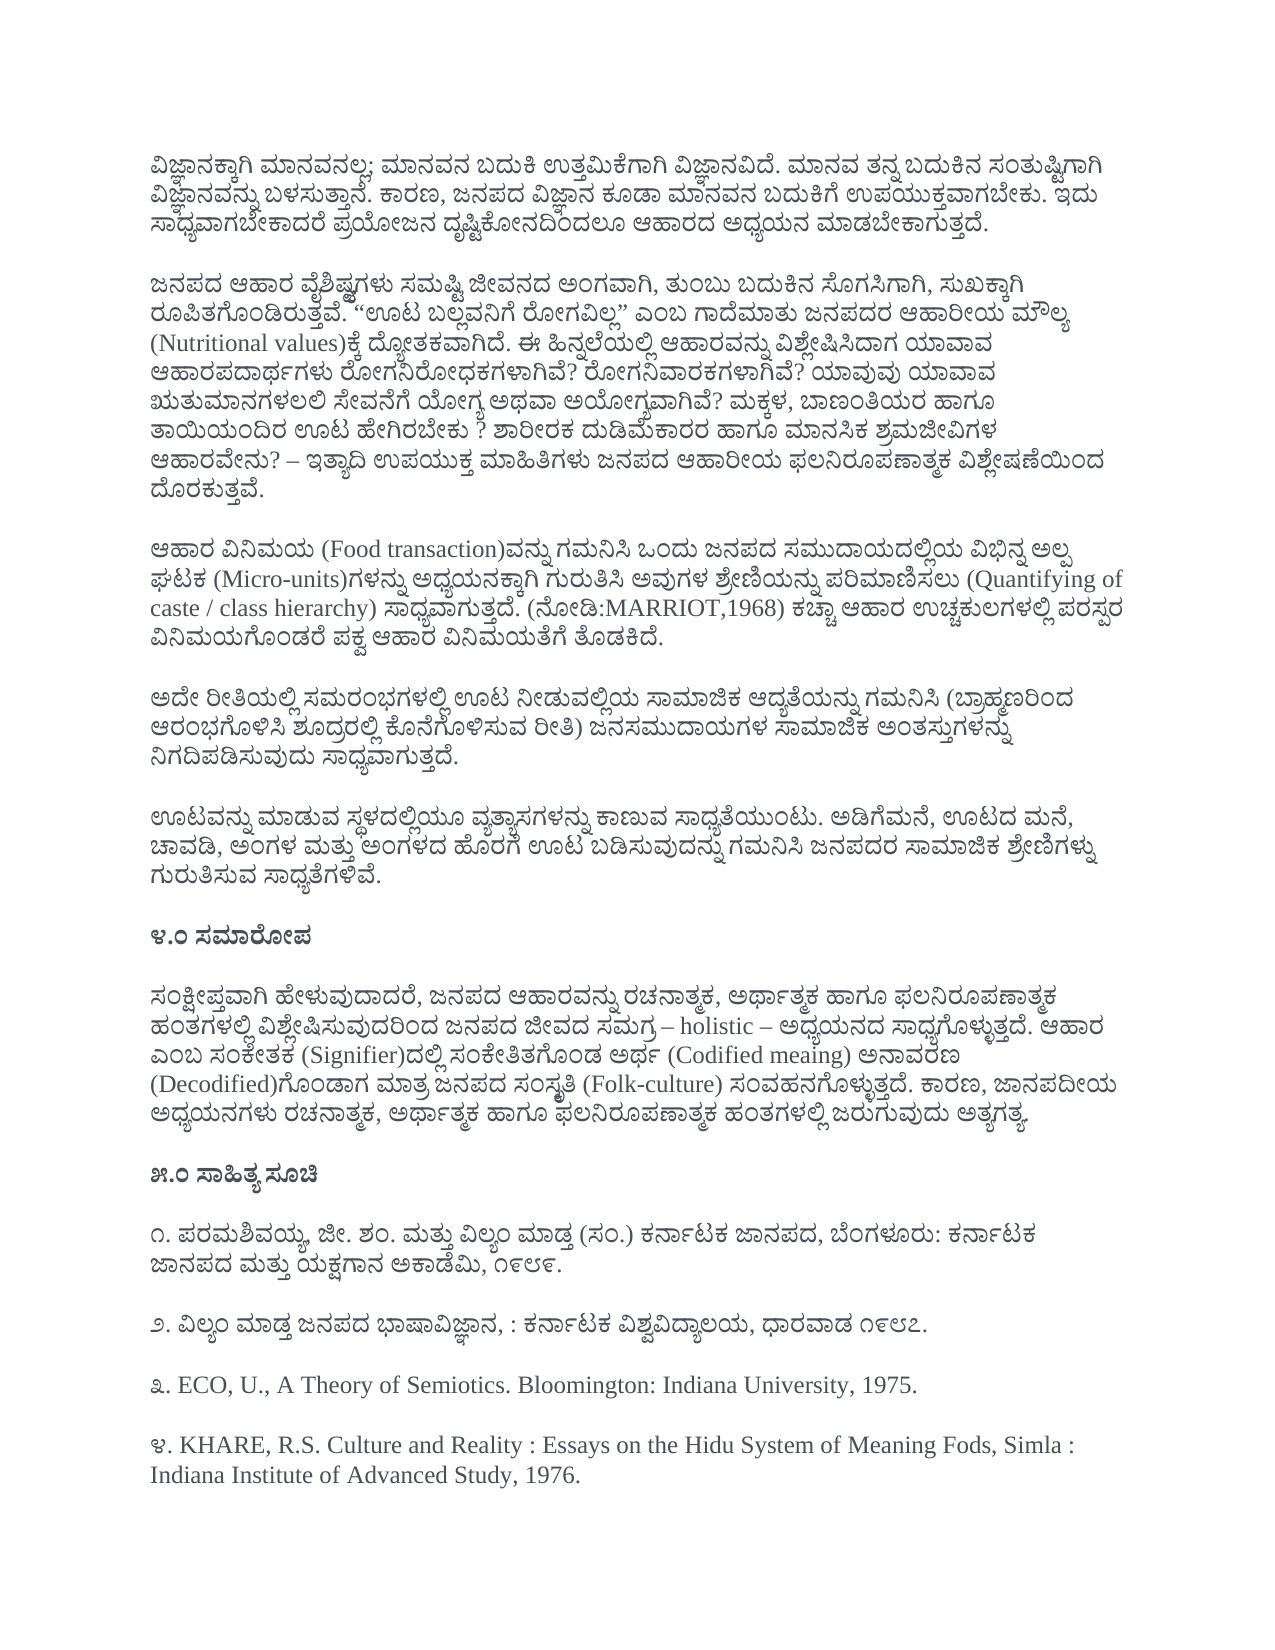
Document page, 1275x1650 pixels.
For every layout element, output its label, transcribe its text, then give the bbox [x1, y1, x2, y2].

text ವಿಜ್ಞಾನಕ್ಕಾಗಿ ಮಾನವನಲ್ಲ; ಮಾನವನ ಬದುಕಿ ಉತ್ತಮಿಕೆಗಾಗಿ ವಿಜ್ಞಾನವಿದೆ. ಮಾನವ ತನ್ನ ಬದುಕಿನ ಸಂತುಷ್ಟಿಗಾಗಿ ವಿಜ್ಞಾನವನ್ನು ಬಳಸುತ್ತಾನೆ. ಕಾರಣ, ಜನಪದ ವಿಜ್ಞಾನ ಕೂಡಾ ಮಾನವನ ಬದುಕಿಗೆ ಉಪಯುಕ್ತವಾಗಬೇಕು. ಇದು ಸಾಧ್ಯವಾಗಬೇಕಾದರೆ ಪ್ರಯೋಜನ ದೃಷ್ಟಿಕೋನದಿಂದಲೂ ಆಹಾರದ ಅಧ್ಯಯನ ಮಾಡಬೇಕಾಗುತ್ತದೆ. [150, 150, 1125, 238]
text ಸಂಕ್ಷೀಪ್ತವಾಗಿ ಹೇಳುವುದಾದರೆ, ಜನಪದ ಆಹಾರವನ್ನು ರಚನಾತ್ಮಕ, ಅರ್ಥಾತ್ಮಕ ಹಾಗೂ ಫಲನಿರೂಪಣಾತ್ಮಕ ಹಂತಗಳಲ್ಲಿ ವಿಶ್ಲೇಷಿಸುವುದರಿಂದ ಜನಪದ ಜೀವದ ಸಮಗ್ರ – holistic – ಅಧ್ಯಯನದ ಸಾಧ್ಯಗೊಳ್ಳುತ್ತದೆ. ಆಹಾರ ಎಂಬ ಸಂಕೇತಕ (Signifier)ದಲ್ಲಿ ಸಂಕೇತಿತಗೊಂಡ ಅರ್ಥ (Codified meaing) ಅನಾವರಣ (Decodified)ಗೊಂಡಾಗ ಮಾತ್ರ ಜನಪದ ಸಂಸ್ಕೃತಿ (Folk-culture) ಸಂವಹನಗೊಳ್ಳುತ್ತದೆ. ಕಾರಣ, ಜಾನಪದೀಯ ಅಧ್ಯಯನಗಳು ರಚನಾತ್ಮಕ, ಅರ್ಥಾತ್ಮಕ ಹಾಗೂ ಫಲನಿರೂಪಣಾತ್ಮಕ ಹಂತಗಳಲ್ಲಿ ಜರುಗುವುದು ಅತ್ಯಗತ್ಯ. [150, 981, 1125, 1128]
text ಅದೇ ರೀತಿಯಲ್ಲಿ ಸಮರಂಭಗಳಲ್ಲಿ ಊಟ ನೀಡುವಲ್ಲಿಯ ಸಾಮಾಜಿಕ ಆದ್ಯತೆಯನ್ನು ಗಮನಿಸಿ (ಬ್ರಾಹ್ಮಣರಿಂದ ಆರಂಭಗೊಳಿಸಿ ಶೂದ್ರರಲ್ಲಿ ಕೊನೆಗೊಳಿಸುವ ರೀತಿ) ಜನಸಮುದಾಯಗಳ ಸಾಮಾಜಿಕ ಅಂತಸ್ತುಗಳನ್ನು ನಿಗದಿಪಡಿಸುವುದು ಸಾಧ್ಯವಾಗುತ್ತದೆ. [150, 683, 1125, 771]
text ೪.೦ ಸಮಾರೋಪ [150, 921, 1125, 950]
text ೪. KHARE, R.S. Culture and Reality : Essays on the Hidu System of Meaning Fods, Simla : Indiana Institute of Advanced Study, 1976. [150, 1430, 1125, 1488]
text ೨. ವಿಲ್ಯಂ ಮಾಡ್ತ ಜನಪದ ಭಾಷಾವಿಜ್ಞಾನ, : ಕರ್ನಾಟಕ ವಿಶ್ವವಿದ್ಯಾಲಯ, ಧಾರವಾಡ ೧೯೮೭. [150, 1309, 1125, 1339]
text ಊಟವನ್ನು ಮಾಡುವ ಸ್ಥಳದಲ್ಲಿಯೂ ವ್ಯತ್ಯಾಸಗಳನ್ನು ಕಾಣುವ ಸಾಧ್ಯತೆಯುಂಟು. ಅಡಿಗೆಮನೆ, ಊಟದ ಮನೆ, ಚಾವಡಿ, ಅಂಗಳ ಮತ್ತು ಅಂಗಳದ ಹೊರಗೆ ಊಟ ಬಡಿಸುವುದನ್ನು ಗಮನಿಸಿ ಜನಪದರ ಸಾಮಾಜಿಕ ಶ್ರೇಣಿಗಳ್ನು ಗುರುತಿಸುವ ಸಾಧ್ಯತೆಗಳಿವೆ. [150, 802, 1125, 890]
text ೫.೦ ಸಾಹಿತ್ಯ ಸೂಚಿ [150, 1159, 1125, 1188]
text ಆಹಾರ ವಿನಿಮಯ (Food transaction)ವನ್ನು ಗಮನಿಸಿ ಒಂದು ಜನಪದ ಸಮುದಾಯದಲ್ಲಿಯ ವಿಭಿನ್ನ ಅಲ್ಪ ಘಟಕ (Micro-units)ಗಳನ್ನು ಅಧ್ಯಯನಕ್ಕಾಗಿ ಗುರುತಿಸಿ ಅವುಗಳ ಶ್ರೇಣಿಯನ್ನು ಪರಿಮಾಣಿಸಲು (Quantifying of caste / class hierarchy) ಸಾಧ್ಯವಾಗುತ್ತದೆ. (ನೋಡಿ:MARRIOT,1968) ಕಚ್ಚಾ ಆಹಾರ ಉಚ್ಚಕುಲಗಳಲ್ಲಿ ಪರಸ್ಪರ ವಿನಿಮಯಗೊಂಡರೆ ಪಕ್ವ ಆಹಾರ ವಿನಿಮಯತೆಗೆ ತೊಡಕಿದೆ. [150, 534, 1125, 652]
text ಜನಪದ ಆಹಾರ ವೈಶಿಷ್ಟ್ಯಗಳು ಸಮಷ್ಟಿ ಜೀವನದ ಅಂಗವಾಗಿ, ತುಂಬು ಬದುಕಿನ ಸೊಗಸಿಗಾಗಿ, ಸುಖಕ್ಕಾಗಿ ರೂಪಿತಗೊಂಡಿರುತ್ತವೆ. “ಊಟ ಬಲ್ಲವನಿಗೆ ರೋಗವಿಲ್ಲ” ಎಂಬ ಗಾದೆಮಾತು ಜನಪದರ ಆಹಾರೀಯ ಮೌಲ್ಯ (Nutritional values)ಕ್ಕೆ ದ್ಯೋತಕವಾಗಿದೆ. ಈ ಹಿ‌ನ್ನಲೆಯಲ್ಲಿ ಆಹಾರವನ್ನು ವಿಶ್ಲೇಷಿಸಿದಾಗ ಯಾವಾವ ಆಹಾರಪದಾರ್ಥಗಳು ರೋಗನಿರೋಧಕಗಳಾಗಿವೆ? ರೋಗನಿವಾರಕಗಳಾಗಿವೆ? ಯಾವುವು ಯಾವಾವ ಋತುಮಾನಗಳಲಲಿ ಸೇವನೆಗೆ ಯೋಗ್ಯ ಅಥವಾ ಅಯೋಗ್ಯವಾಗಿವೆ? ಮಕ್ಕಳ, ಬಾಣಂತಿಯರ ಹಾಗೂ ತಾಯಿಯಂದಿರ ಊಟ ಹೇಗಿರಬೇಕು ? ಶಾರೀರಕ ದುಡಿಮೆಕಾರರ ಹಾಗೂ ಮಾನಸಿಕ ಶ್ರಮಜೀವಿಗಳ ಆಹಾರವೇನು? – ಇತ್ಯಾದಿ ಉಪಯುಕ್ತ ಮಾಹಿತಿಗಳು ಜನಪದ ಆಹಾರೀಯ ಫಲನಿರೂಪಣಾತ್ಮಕ ವಿಶ್ಲೇಷಣೆಯಿಂದ ದೊರಕುತ್ತವೆ. [150, 269, 1125, 503]
text ೧. ಪರಮಶಿವಯ್ಯ, ಜೀ. ಶಂ. ಮತ್ತು ವಿಲ್ಯಂ ಮಾಡ್ತ (ಸಂ.) ಕರ್ನಾಟಕ ಜಾನಪದ, ಬೆಂಗಳೂರು: ಕರ್ನಾಟಕ ಜಾನಪದ ಮತ್ತು ಯಕ್ಷಗಾನ ಅಕಾಡೆಮಿ, ೧೯೮೯. [150, 1219, 1125, 1278]
text ೩. ECO, U., A Theory of Semiotics. Bloomington: Indiana University, 1975. [150, 1370, 1125, 1399]
